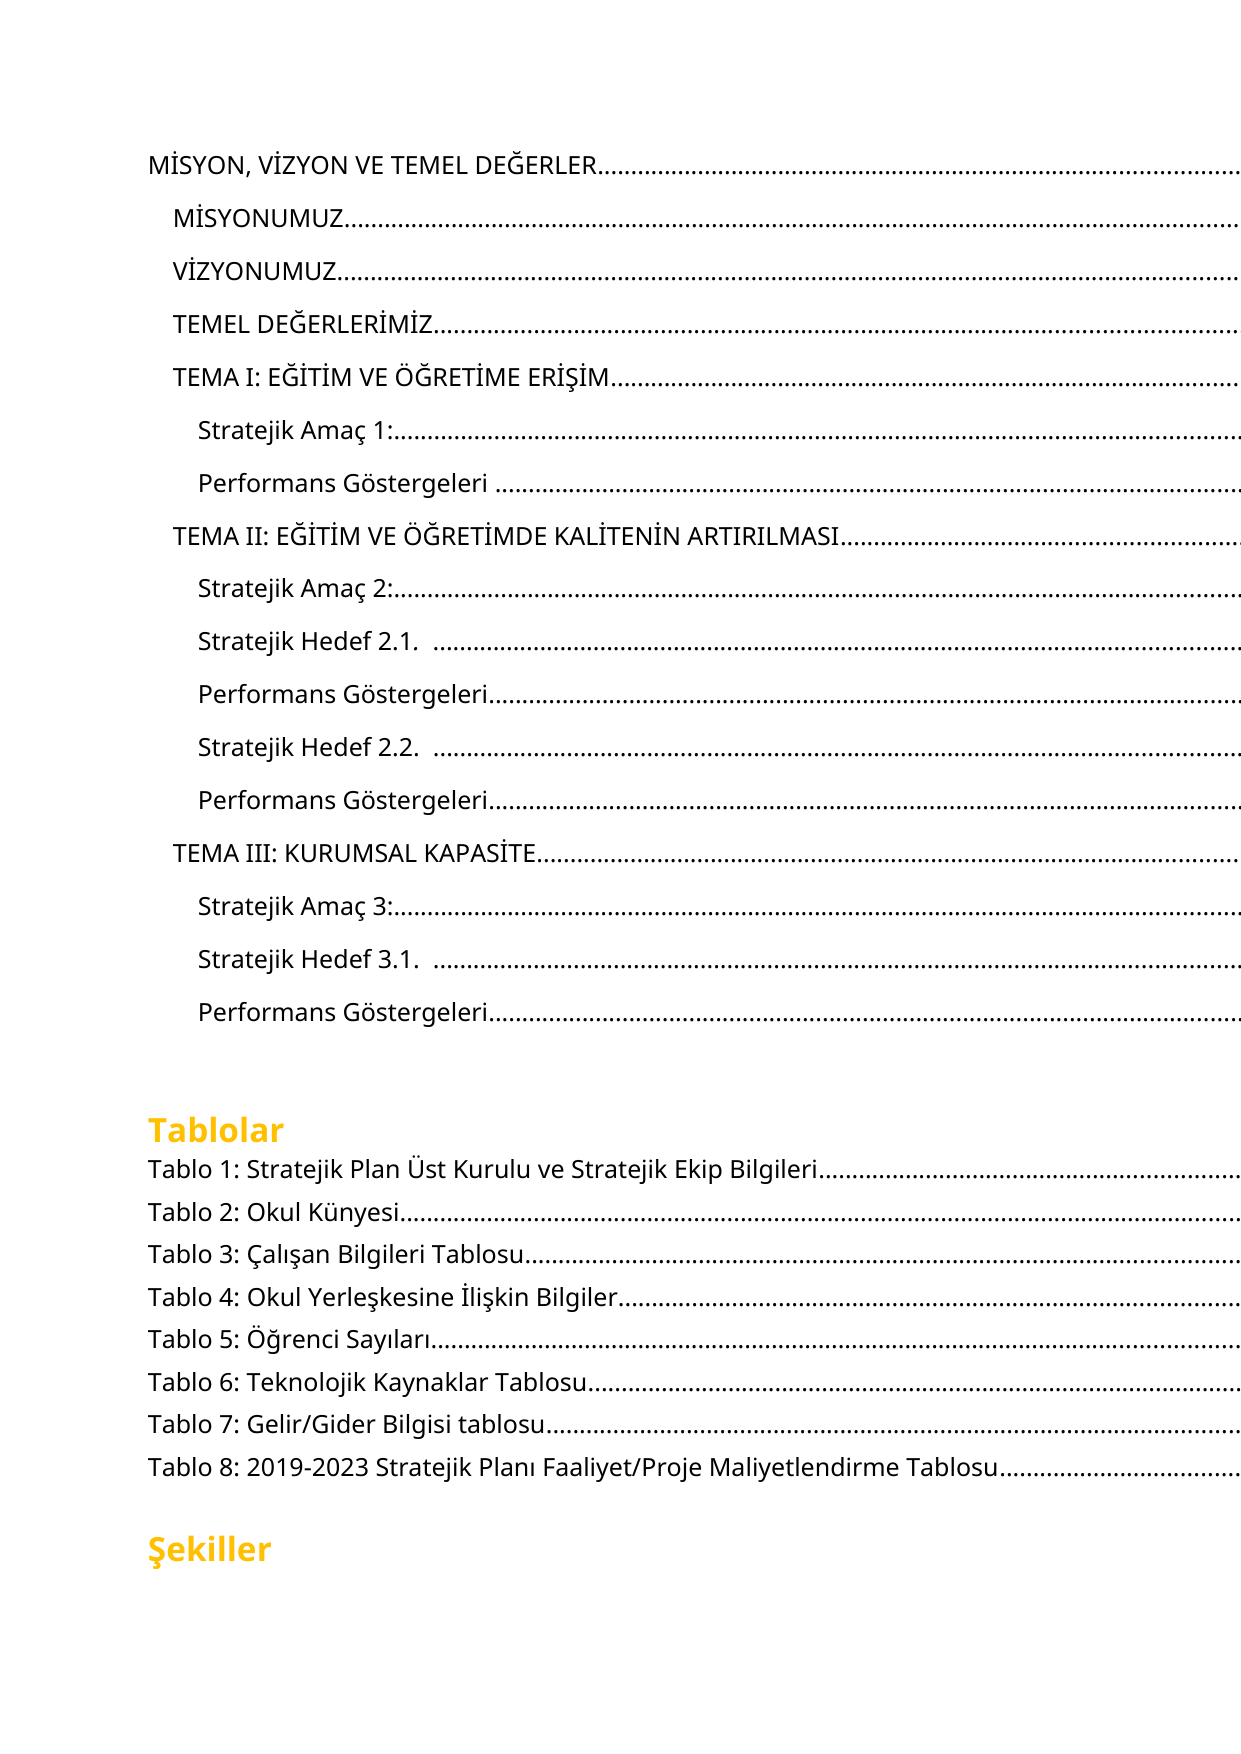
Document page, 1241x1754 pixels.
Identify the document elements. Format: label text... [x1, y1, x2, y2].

text Şekiller [148, 1526, 1092, 1571]
text Tablo 2: Okul Künyesi 10 [148, 1194, 1092, 1228]
text Tablo 7: Gelir/Gider Bilgisi tablosu 14 [148, 1407, 1092, 1441]
text Tablo 3: Çalışan Bilgileri Tablosu 11 [148, 1237, 1092, 1271]
text Tablo 5: Öğrenci Sayıları 13 [148, 1322, 1092, 1356]
text Tablo 4: Okul Yerleşkesine İlişkin Bilgiler 12 [148, 1279, 1092, 1313]
text Tablo 6: Teknolojik Kaynaklar Tablosu 13 [148, 1364, 1092, 1398]
text Tablolar [148, 1106, 1092, 1152]
text Tablo 1: Stratejik Plan Üst Kurulu ve Stratejik Ekip Bilgileri 8 [148, 1152, 1092, 1186]
text Tablo 8: 2019-2023 Stratejik Planı Faaliyet/Proje Maliyetlendirme Tablosu 43 [148, 1449, 1092, 1483]
